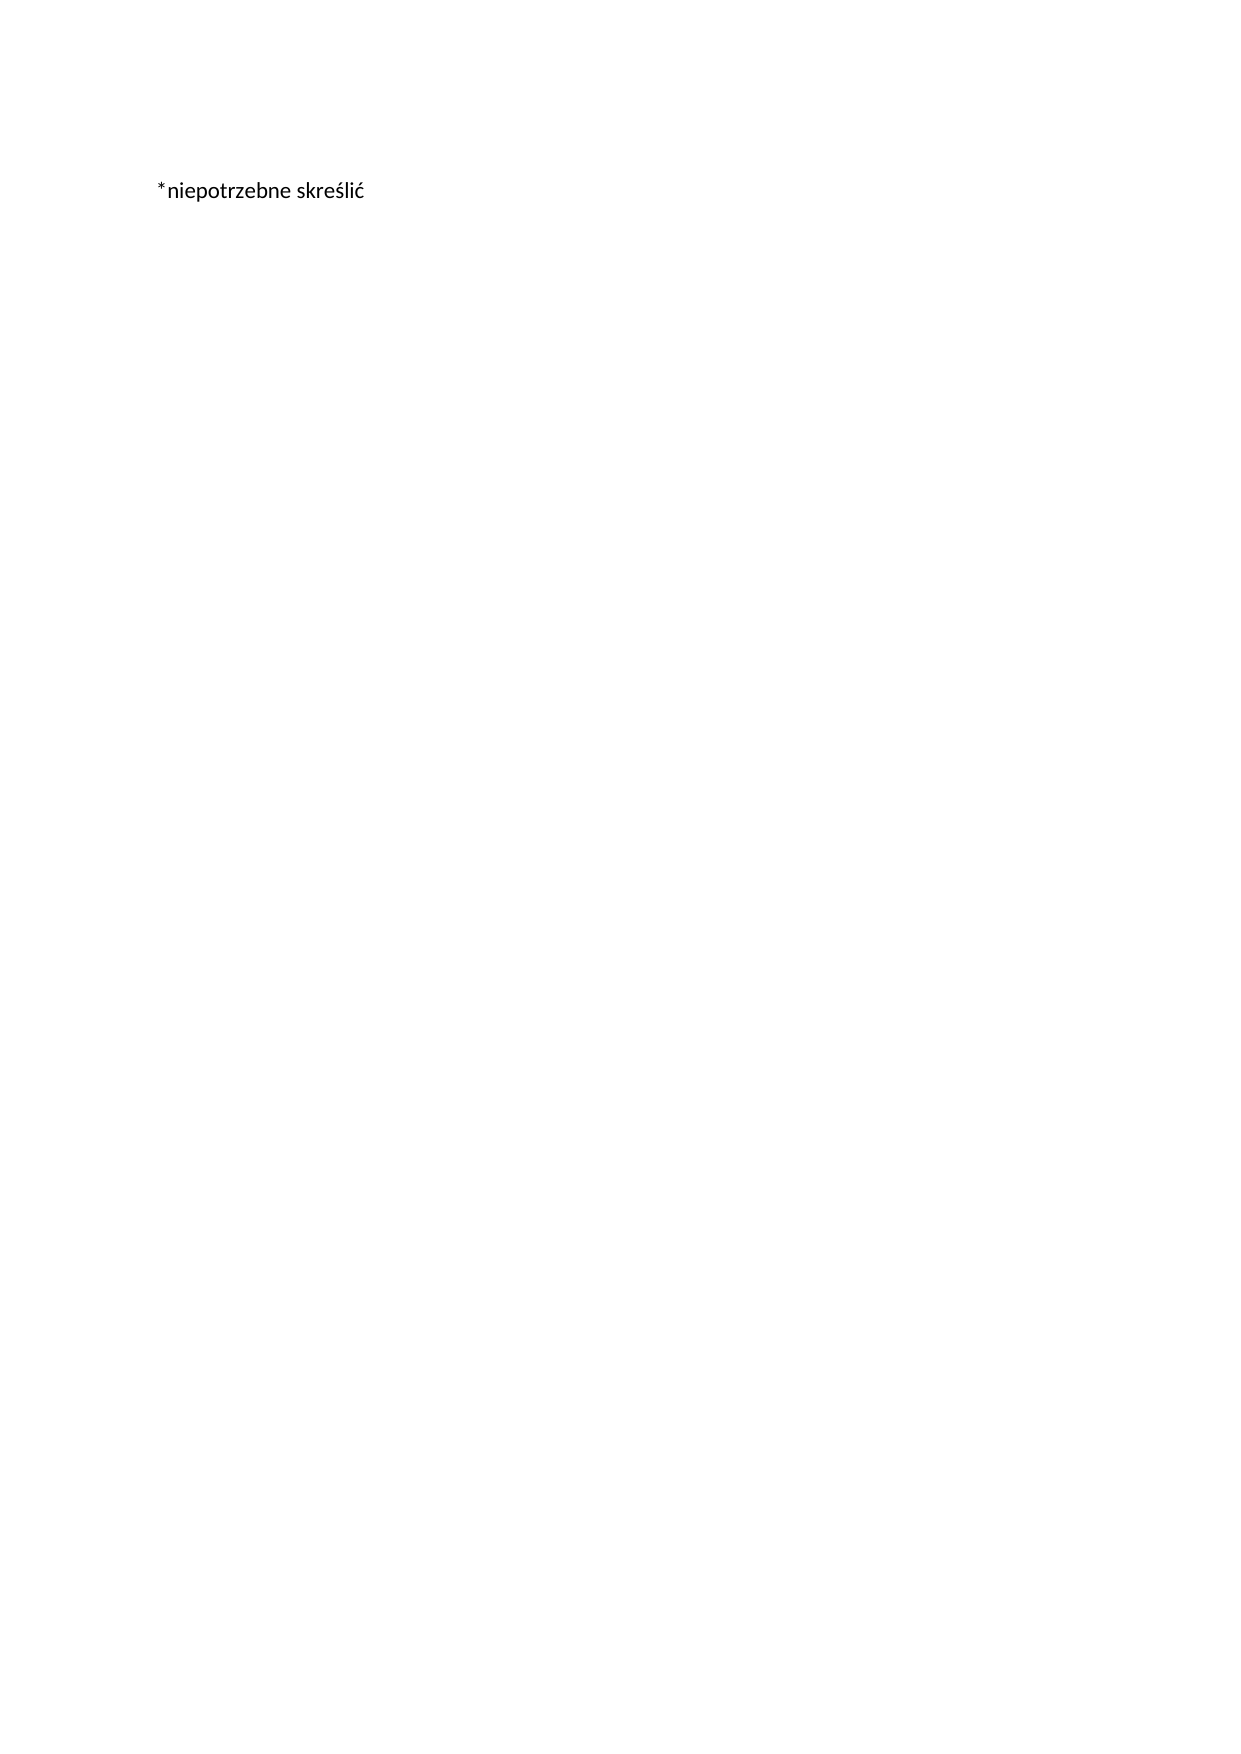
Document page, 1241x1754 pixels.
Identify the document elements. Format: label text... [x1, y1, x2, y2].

text *niepotrzebne skreślić [156, 176, 1122, 204]
